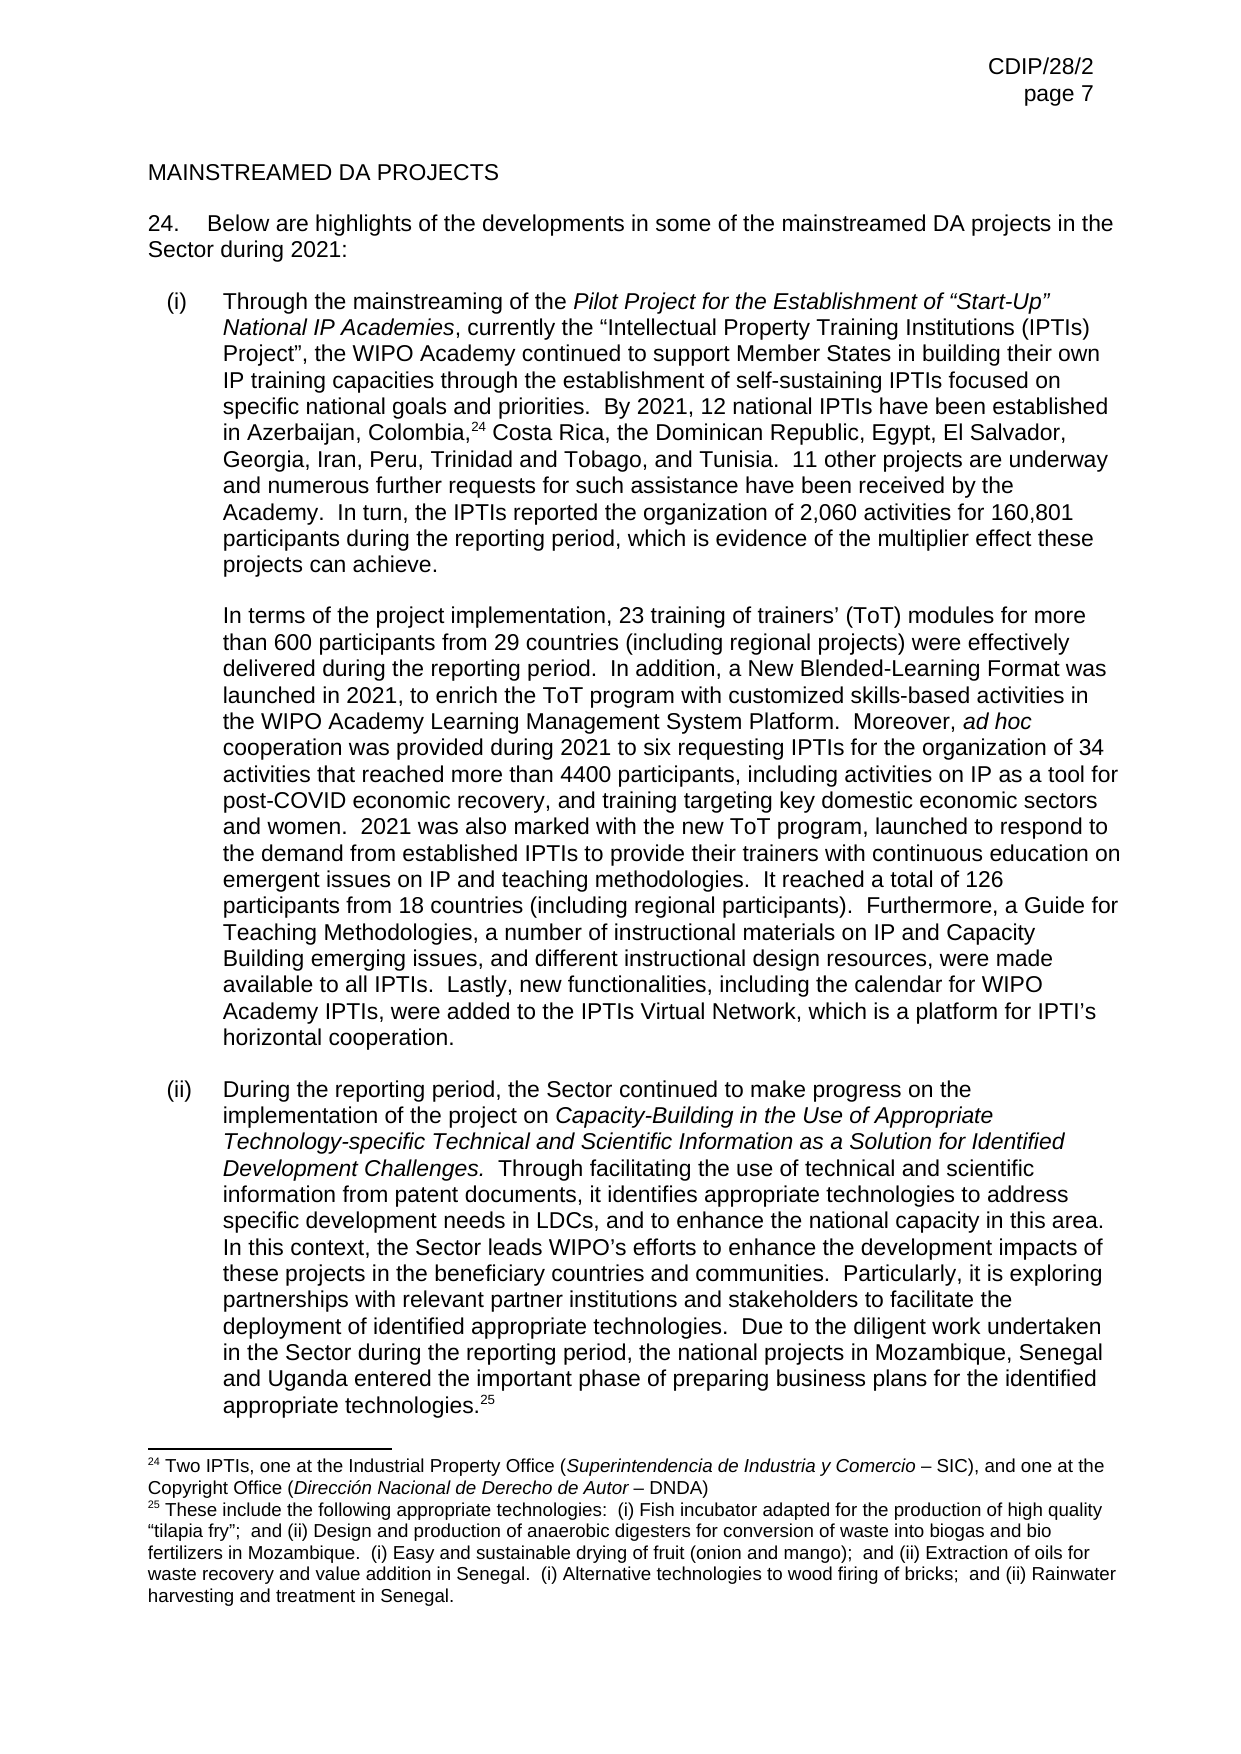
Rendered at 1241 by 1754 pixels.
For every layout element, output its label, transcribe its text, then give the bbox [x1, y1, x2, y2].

subtitle Mainstreamed DA Projects [148, 158, 1122, 185]
list Below are highlights of the developments in some of the mainstreamed DA projects in the Sector during 2021: [148, 210, 1122, 263]
list In terms of the project implementation, 23 training of trainers’ (ToT) modules for more than 600 participants from 29 countries (including regional projects) were effectively delivered during the reporting period. In addition, a New Blended-Learning Format was launched in 2021, to enrich the ToT program with customized skills-based activities in the WIPO Academy Learning Management System Platform. Moreover, ad hoc cooperation was provided during 2021 to six requesting IPTIs for the organization of 34 activities that reached more than 4400 participants, including activities on IP as a tool for post-COVID economic recovery, and training targeting key domestic economic sectors and women. 2021 was also marked with the new ToT program, launched to respond to the demand from established IPTIs to provide their trainers with continuous education on emergent issues on IP and teaching methodologies. It reached a total of 126 participants from 18 countries (including regional participants). Furthermore, a Guide for Teaching Methodologies, a number of instructional materials on IP and Capacity Building emerging issues, and different instructional design resources, were made available to all IPTIs. Lastly, new functionalities, including the calendar for WIPO Academy IPTIs, were added to the IPTIs Virtual Network, which is a platform for IPTI’s horizontal cooperation. [223, 602, 1122, 1051]
list During the reporting period, the Sector continued to make progress on the implementation of the project on Capacity-Building in the Use of Appropriate Technology-specific Technical and Scientific Information as a Solution for Identified Development Challenges. Through facilitating the use of technical and scientific information from patent documents, it identifies appropriate technologies to address specific development needs in LDCs, and to enhance the national capacity in this area. In this context, the Sector leads WIPO’s efforts to enhance the development impacts of these projects in the beneficiary countries and communities. Particularly, it is exploring partnerships with relevant partner institutions and stakeholders to facilitate the deployment of identified appropriate technologies. Due to the diligent work undertaken in the Sector during the reporting period, the national projects in Mozambique, Senegal and Uganda entered the important phase of preparing business plans for the identified appropriate technologies. [166, 1076, 1122, 1418]
list Through the mainstreaming of the Pilot Project for the Establishment of “Start-Up” National IP Academies, currently the “Intellectual Property Training Institutions (IPTIs) Project”, the WIPO Academy continued to support Member States in building their own IP training capacities through the establishment of self-sustaining IPTIs focused on specific national goals and priorities. By 2021, 12 national IPTIs have been established in Azerbaijan, Colombia, Costa Rica, the Dominican Republic, Egypt, El Salvador, Georgia, Iran, Peru, Trinidad and Tobago, and Tunisia. 11 other projects are underway and numerous further requests for such assistance have been received by the Academy. In turn, the IPTIs reported the organization of 2,060 activities for 160,801 participants during the reporting period, which is evidence of the multiplier effect these projects can achieve. [166, 288, 1122, 577]
